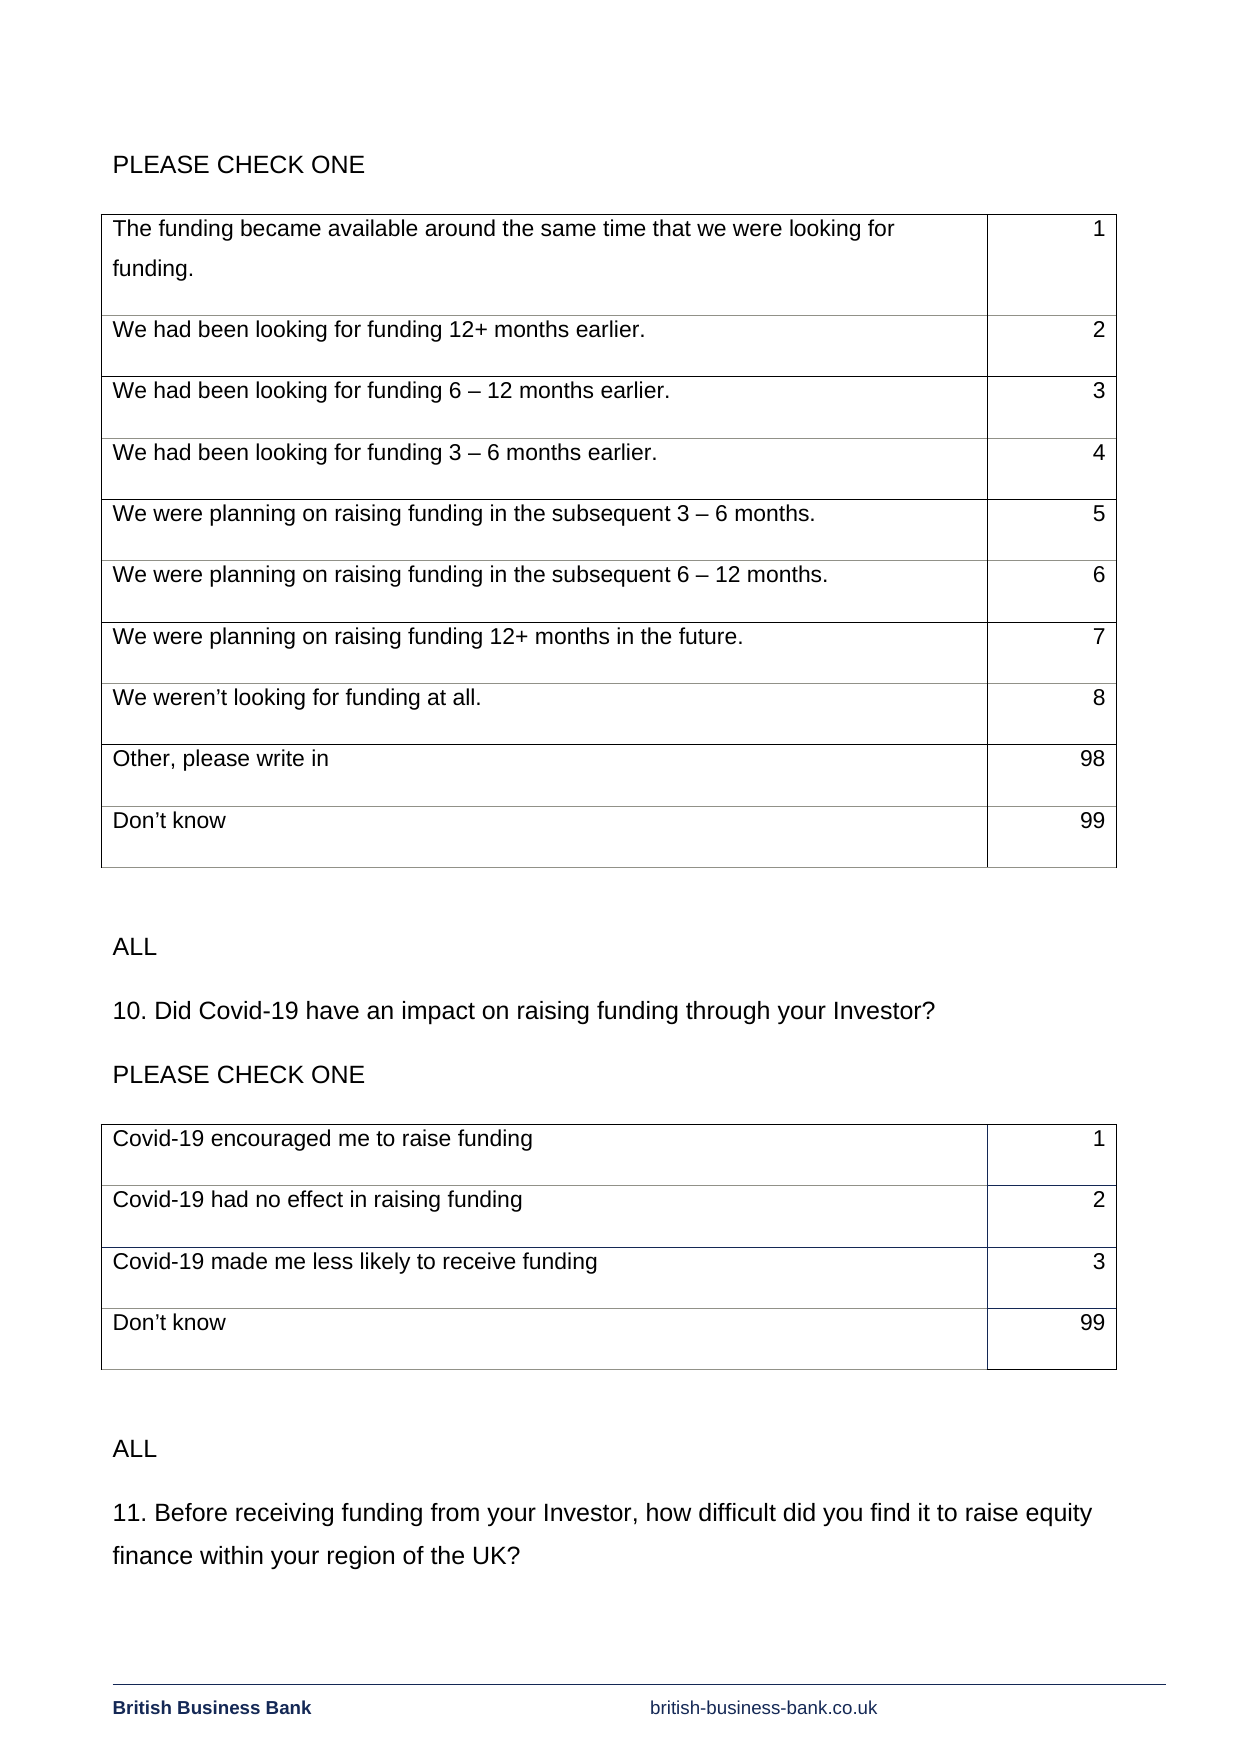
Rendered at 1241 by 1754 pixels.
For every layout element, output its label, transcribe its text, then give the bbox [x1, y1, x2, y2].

table_cell Covid-19 had no effect in raising funding [102, 1186, 987, 1247]
text ALL [112, 932, 1128, 961]
table_cell 4 [988, 439, 1116, 499]
table_header 1 [988, 215, 1116, 315]
table_cell 7 [988, 623, 1116, 683]
text 10. Did Covid-19 have an impact on raising funding through your Investor? [112, 996, 1128, 1025]
table_cell Covid-19 made me less likely to receive funding [102, 1248, 987, 1308]
table_cell 2 [988, 1186, 1116, 1247]
table_header 1 [988, 1125, 1116, 1185]
table_cell We had been looking for funding 3 – 6 months earlier. [102, 439, 987, 499]
table_cell 3 [988, 1248, 1116, 1308]
text PLEASE CHECK ONE [112, 1060, 1128, 1089]
table_cell 99 [988, 807, 1116, 867]
text PLEASE CHECK ONE [112, 150, 1128, 179]
table_header The funding became available around the same time that we were looking for funding. [102, 215, 987, 315]
table_cell 99 [988, 1309, 1116, 1369]
table_header Covid-19 encouraged me to raise funding [102, 1125, 987, 1185]
table_cell We had been looking for funding 6 – 12 months earlier. [102, 377, 987, 437]
table_cell We had been looking for funding 12+ months earlier. [102, 316, 987, 376]
table_cell 98 [988, 745, 1116, 806]
table_cell 2 [988, 316, 1116, 376]
text ALL [112, 1434, 1128, 1463]
table_cell We weren’t looking for funding at all. [102, 684, 987, 744]
table_cell Other, please write in [102, 745, 987, 806]
table_cell Don’t know [102, 807, 987, 867]
table_cell Don’t know [102, 1309, 987, 1369]
table_cell 8 [988, 684, 1116, 744]
table_cell 6 [988, 561, 1116, 622]
table_cell We were planning on raising funding in the subsequent 3 – 6 months. [102, 500, 987, 560]
table_cell 5 [988, 500, 1116, 560]
table_cell We were planning on raising funding in the subsequent 6 – 12 months. [102, 561, 987, 622]
table_cell 3 [988, 377, 1116, 437]
table_cell We were planning on raising funding 12+ months in the future. [102, 623, 987, 683]
text 11. Before receiving funding from your Investor, how difficult did you find it to raise equity finance within your region of the UK? [112, 1498, 1128, 1570]
